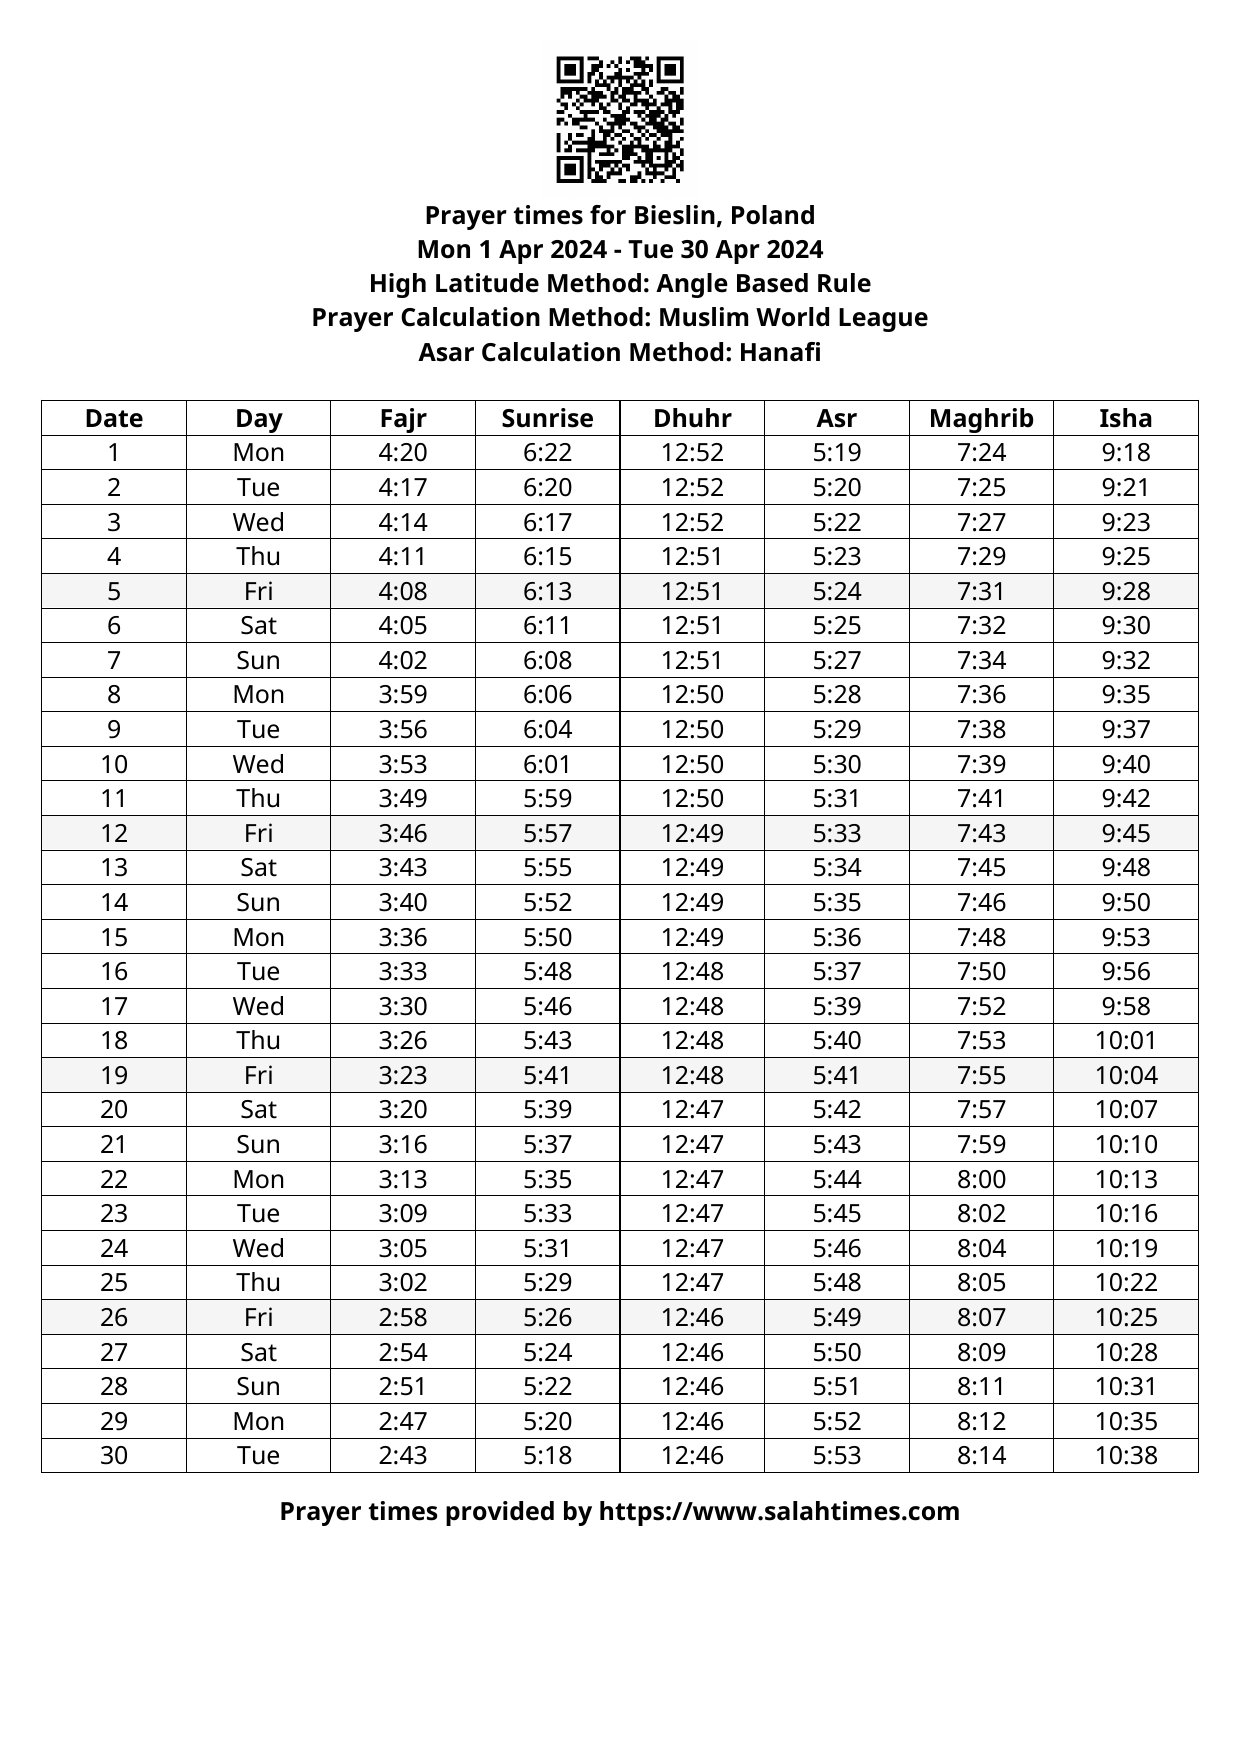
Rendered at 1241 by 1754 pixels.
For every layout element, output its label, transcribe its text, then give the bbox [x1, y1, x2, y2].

table_cell Fri [187, 1058, 330, 1092]
table_cell 12:48 [621, 954, 764, 988]
table_cell Thu [187, 781, 330, 815]
table_cell 2 [42, 470, 186, 504]
table_cell Mon [187, 678, 330, 711]
table_cell 10:04 [1054, 1058, 1198, 1092]
table_cell 10:31 [1054, 1369, 1198, 1403]
table_cell 8:02 [910, 1196, 1053, 1230]
table_cell 7:29 [910, 539, 1053, 573]
table_cell 8 [42, 678, 186, 711]
table_cell 10:28 [1054, 1335, 1198, 1368]
table_cell 7:38 [910, 712, 1053, 746]
table_cell 9:18 [1054, 436, 1198, 469]
table_cell 8:00 [910, 1162, 1053, 1195]
table_cell 10:35 [1054, 1404, 1198, 1437]
text Prayer Calculation Method: Muslim World League [42, 300, 1198, 334]
table_cell 5:18 [476, 1439, 619, 1472]
table_cell 8:09 [910, 1335, 1053, 1368]
table_header Dhuhr [621, 401, 764, 434]
table_cell 9:40 [1054, 747, 1198, 780]
table_cell 5:39 [765, 989, 909, 1022]
table_cell Mon [187, 920, 330, 953]
table_cell 12:50 [621, 712, 764, 746]
table_cell 12:50 [621, 747, 764, 780]
table_cell 9:25 [1054, 539, 1198, 573]
table_cell 5:35 [765, 885, 909, 919]
table_cell 12:49 [621, 816, 764, 849]
table_cell 9 [42, 712, 186, 746]
table_cell Sun [187, 1127, 330, 1161]
table_cell 7:25 [910, 470, 1053, 504]
table_cell Thu [187, 539, 330, 573]
table_cell 17 [42, 989, 186, 1022]
table_cell 7:53 [910, 1024, 1053, 1057]
table_cell 1 [42, 436, 186, 469]
table_cell Tue [187, 954, 330, 988]
table_cell 7:36 [910, 678, 1053, 711]
table_cell 20 [42, 1093, 186, 1126]
table_cell 12:46 [621, 1439, 764, 1472]
table_cell 12:49 [621, 851, 764, 884]
table_cell 5:41 [476, 1058, 619, 1092]
table_cell 3:05 [331, 1231, 475, 1264]
table_cell 4:17 [331, 470, 475, 504]
table_cell 5:27 [765, 643, 909, 677]
table_cell 5:36 [765, 920, 909, 953]
table_cell 7:24 [910, 436, 1053, 469]
table_cell 3:13 [331, 1162, 475, 1195]
table_cell 7:32 [910, 609, 1053, 642]
table_cell 3:46 [331, 816, 475, 849]
table_cell 3:59 [331, 678, 475, 711]
table_cell 10:13 [1054, 1162, 1198, 1195]
table_cell 5:33 [476, 1196, 619, 1230]
table_cell 12 [42, 816, 186, 849]
table_cell 3:09 [331, 1196, 475, 1230]
table_cell 5:51 [765, 1369, 909, 1403]
table_header Day [187, 401, 330, 434]
table_cell 5:35 [476, 1162, 619, 1195]
table_cell Wed [187, 747, 330, 780]
table_cell 6:11 [476, 609, 619, 642]
table_cell 10:22 [1054, 1266, 1198, 1299]
table_cell 8:05 [910, 1266, 1053, 1299]
table_cell 6:15 [476, 539, 619, 573]
table_cell Wed [187, 989, 330, 1022]
table_cell Wed [187, 1231, 330, 1264]
table_cell 5:50 [476, 920, 619, 953]
table_cell 10:16 [1054, 1196, 1198, 1230]
table_cell 5:31 [476, 1231, 619, 1264]
table_cell 5:43 [476, 1024, 619, 1057]
table_cell 5:59 [476, 781, 619, 815]
table_cell 6:13 [476, 574, 619, 607]
table_cell 9:37 [1054, 712, 1198, 746]
table_header Maghrib [910, 401, 1053, 434]
table_cell 12:46 [621, 1335, 764, 1368]
table_cell 3:40 [331, 885, 475, 919]
table_cell 5:26 [476, 1300, 619, 1334]
table_cell 9:48 [1054, 851, 1198, 884]
table_cell 12:51 [621, 643, 764, 677]
text Asar Calculation Method: Hanafi [42, 334, 1198, 368]
table_cell 12:48 [621, 1024, 764, 1057]
table_cell 3:30 [331, 989, 475, 1022]
table_cell 2:58 [331, 1300, 475, 1334]
table_cell 8:14 [910, 1439, 1053, 1472]
table_cell 19 [42, 1058, 186, 1092]
table_cell 4:05 [331, 609, 475, 642]
table_cell 3:36 [331, 920, 475, 953]
table_cell 9:58 [1054, 989, 1198, 1022]
table_cell 5:23 [765, 539, 909, 573]
table_cell 9:53 [1054, 920, 1198, 953]
table_cell Mon [187, 436, 330, 469]
table_cell 3 [42, 505, 186, 538]
table_cell 27 [42, 1335, 186, 1368]
table_cell Mon [187, 1404, 330, 1437]
table_cell 4:11 [331, 539, 475, 573]
table_cell 3:33 [331, 954, 475, 988]
table_cell 25 [42, 1266, 186, 1299]
table_cell 7 [42, 643, 186, 677]
table_cell 2:54 [331, 1335, 475, 1368]
table_cell 5:33 [765, 816, 909, 849]
table_cell 23 [42, 1196, 186, 1230]
table_cell 3:23 [331, 1058, 475, 1092]
table_cell 12:46 [621, 1404, 764, 1437]
table_cell 13 [42, 851, 186, 884]
table_cell 4:08 [331, 574, 475, 607]
table_cell Fri [187, 816, 330, 849]
table_cell 3:49 [331, 781, 475, 815]
table_cell 5:46 [765, 1231, 909, 1264]
table_cell 3:53 [331, 747, 475, 780]
text High Latitude Method: Angle Based Rule [42, 266, 1198, 300]
table_cell 5:28 [765, 678, 909, 711]
table_cell 10:07 [1054, 1093, 1198, 1126]
table_cell 5:20 [765, 470, 909, 504]
table_cell 3:16 [331, 1127, 475, 1161]
table_cell 2:43 [331, 1439, 475, 1472]
table_cell 12:47 [621, 1231, 764, 1264]
table_cell 11 [42, 781, 186, 815]
table_cell 5:37 [476, 1127, 619, 1161]
table_cell 3:43 [331, 851, 475, 884]
table_cell 5:44 [765, 1162, 909, 1195]
table_cell 3:56 [331, 712, 475, 746]
table_cell 30 [42, 1439, 186, 1472]
table_cell 7:27 [910, 505, 1053, 538]
table_cell 8:07 [910, 1300, 1053, 1334]
table_cell 5:34 [765, 851, 909, 884]
table_cell Tue [187, 470, 330, 504]
table_cell 12:47 [621, 1127, 764, 1161]
table_cell 12:47 [621, 1196, 764, 1230]
table_cell 5:22 [476, 1369, 619, 1403]
table_cell 14 [42, 885, 186, 919]
table_cell 21 [42, 1127, 186, 1161]
table_cell 3:26 [331, 1024, 475, 1057]
table_cell 12:48 [621, 989, 764, 1022]
table_cell 12:49 [621, 920, 764, 953]
table_cell 5:24 [476, 1335, 619, 1368]
table_cell 5:49 [765, 1300, 909, 1334]
table_cell 5:48 [765, 1266, 909, 1299]
table_cell 10 [42, 747, 186, 780]
table_cell Sat [187, 851, 330, 884]
table_cell 5 [42, 574, 186, 607]
table_cell 4 [42, 539, 186, 573]
table_cell 5:25 [765, 609, 909, 642]
table_cell 5:52 [765, 1404, 909, 1437]
table_cell 5:24 [765, 574, 909, 607]
table_cell 7:31 [910, 574, 1053, 607]
table_cell 12:48 [621, 1058, 764, 1092]
table_cell 5:19 [765, 436, 909, 469]
table_cell Sun [187, 885, 330, 919]
table_cell 12:47 [621, 1266, 764, 1299]
table_cell 7:39 [910, 747, 1053, 780]
table_cell 4:02 [331, 643, 475, 677]
table_cell Sat [187, 1093, 330, 1126]
table_cell 6:08 [476, 643, 619, 677]
table_cell 26 [42, 1300, 186, 1334]
table_cell 12:52 [621, 505, 764, 538]
text Prayer times for Bieslin, Poland [42, 198, 1198, 232]
table_cell 5:45 [765, 1196, 909, 1230]
table_cell 5:52 [476, 885, 619, 919]
table_cell 5:29 [765, 712, 909, 746]
table_cell 16 [42, 954, 186, 988]
table_cell 7:55 [910, 1058, 1053, 1092]
table_cell 12:46 [621, 1369, 764, 1403]
table_cell 24 [42, 1231, 186, 1264]
table_cell 4:20 [331, 436, 475, 469]
table_cell 5:39 [476, 1093, 619, 1126]
table_cell 7:34 [910, 643, 1053, 677]
table_cell 5:37 [765, 954, 909, 988]
table_cell 10:01 [1054, 1024, 1198, 1057]
table_cell 9:32 [1054, 643, 1198, 677]
table_cell Fri [187, 1300, 330, 1334]
table_cell 5:29 [476, 1266, 619, 1299]
table_cell Sun [187, 643, 330, 677]
table_cell 9:30 [1054, 609, 1198, 642]
table_cell 5:42 [765, 1093, 909, 1126]
text Prayer times provided by https://www.salahtimes.com [42, 1494, 1198, 1528]
table_cell Sat [187, 1335, 330, 1368]
table_cell 5:31 [765, 781, 909, 815]
table_cell 9:35 [1054, 678, 1198, 711]
table_cell 2:51 [331, 1369, 475, 1403]
table_cell 10:10 [1054, 1127, 1198, 1161]
table_cell 5:20 [476, 1404, 619, 1437]
table_header Fajr [331, 401, 475, 434]
table_cell 12:50 [621, 781, 764, 815]
table_cell 5:40 [765, 1024, 909, 1057]
table_cell 7:59 [910, 1127, 1053, 1161]
table_cell 7:46 [910, 885, 1053, 919]
table_cell Tue [187, 1196, 330, 1230]
table_cell 6:22 [476, 436, 619, 469]
table_cell 7:50 [910, 954, 1053, 988]
table_cell 6:20 [476, 470, 619, 504]
table_header Sunrise [476, 401, 619, 434]
table_cell 12:51 [621, 574, 764, 607]
table_cell 2:47 [331, 1404, 475, 1437]
table_cell Thu [187, 1266, 330, 1299]
table_cell 6:06 [476, 678, 619, 711]
table_cell Tue [187, 712, 330, 746]
table_cell 12:51 [621, 609, 764, 642]
table_cell 6:17 [476, 505, 619, 538]
table_cell Sat [187, 609, 330, 642]
table_cell Tue [187, 1439, 330, 1472]
table_cell 8:04 [910, 1231, 1053, 1264]
table_cell 12:52 [621, 436, 764, 469]
table_cell 6:01 [476, 747, 619, 780]
table_cell 18 [42, 1024, 186, 1057]
table_header Date [42, 401, 186, 434]
table_cell 12:49 [621, 885, 764, 919]
table_cell 29 [42, 1404, 186, 1437]
table_cell 5:53 [765, 1439, 909, 1472]
table_cell 10:19 [1054, 1231, 1198, 1264]
table_cell 5:57 [476, 816, 619, 849]
table_cell 5:50 [765, 1335, 909, 1368]
table_cell Thu [187, 1024, 330, 1057]
table_cell 22 [42, 1162, 186, 1195]
table_cell 3:20 [331, 1093, 475, 1126]
table_cell Sun [187, 1369, 330, 1403]
table_cell 5:48 [476, 954, 619, 988]
table_cell 12:46 [621, 1300, 764, 1334]
table_cell 6:04 [476, 712, 619, 746]
table_cell 8:12 [910, 1404, 1053, 1437]
table_cell 5:55 [476, 851, 619, 884]
table_cell 9:42 [1054, 781, 1198, 815]
table_cell 5:30 [765, 747, 909, 780]
table_cell 7:48 [910, 920, 1053, 953]
table_cell 8:11 [910, 1369, 1053, 1403]
picture [542, 41, 699, 198]
table_cell 9:23 [1054, 505, 1198, 538]
table_cell 9:56 [1054, 954, 1198, 988]
table_cell 5:41 [765, 1058, 909, 1092]
table_cell 9:21 [1054, 470, 1198, 504]
table_cell 6 [42, 609, 186, 642]
table_cell 12:50 [621, 678, 764, 711]
text Mon 1 Apr 2024 - Tue 30 Apr 2024 [42, 232, 1198, 266]
table_cell 9:45 [1054, 816, 1198, 849]
table_cell 5:46 [476, 989, 619, 1022]
table_cell Fri [187, 574, 330, 607]
table_cell Wed [187, 505, 330, 538]
table_cell Mon [187, 1162, 330, 1195]
table_cell 12:47 [621, 1093, 764, 1126]
table_cell 5:43 [765, 1127, 909, 1161]
table_cell 3:02 [331, 1266, 475, 1299]
table_cell 28 [42, 1369, 186, 1403]
table_cell 7:43 [910, 816, 1053, 849]
table_cell 9:28 [1054, 574, 1198, 607]
table_header Isha [1054, 401, 1198, 434]
table_cell 7:57 [910, 1093, 1053, 1126]
table_cell 10:25 [1054, 1300, 1198, 1334]
table_cell 7:41 [910, 781, 1053, 815]
table_header Asr [765, 401, 909, 434]
table_cell 15 [42, 920, 186, 953]
table_cell 7:52 [910, 989, 1053, 1022]
table_cell 12:51 [621, 539, 764, 573]
table_cell 4:14 [331, 505, 475, 538]
table_cell 7:45 [910, 851, 1053, 884]
table_cell 12:52 [621, 470, 764, 504]
table_cell 10:38 [1054, 1439, 1198, 1472]
table_cell 9:50 [1054, 885, 1198, 919]
table_cell 12:47 [621, 1162, 764, 1195]
table_cell 5:22 [765, 505, 909, 538]
